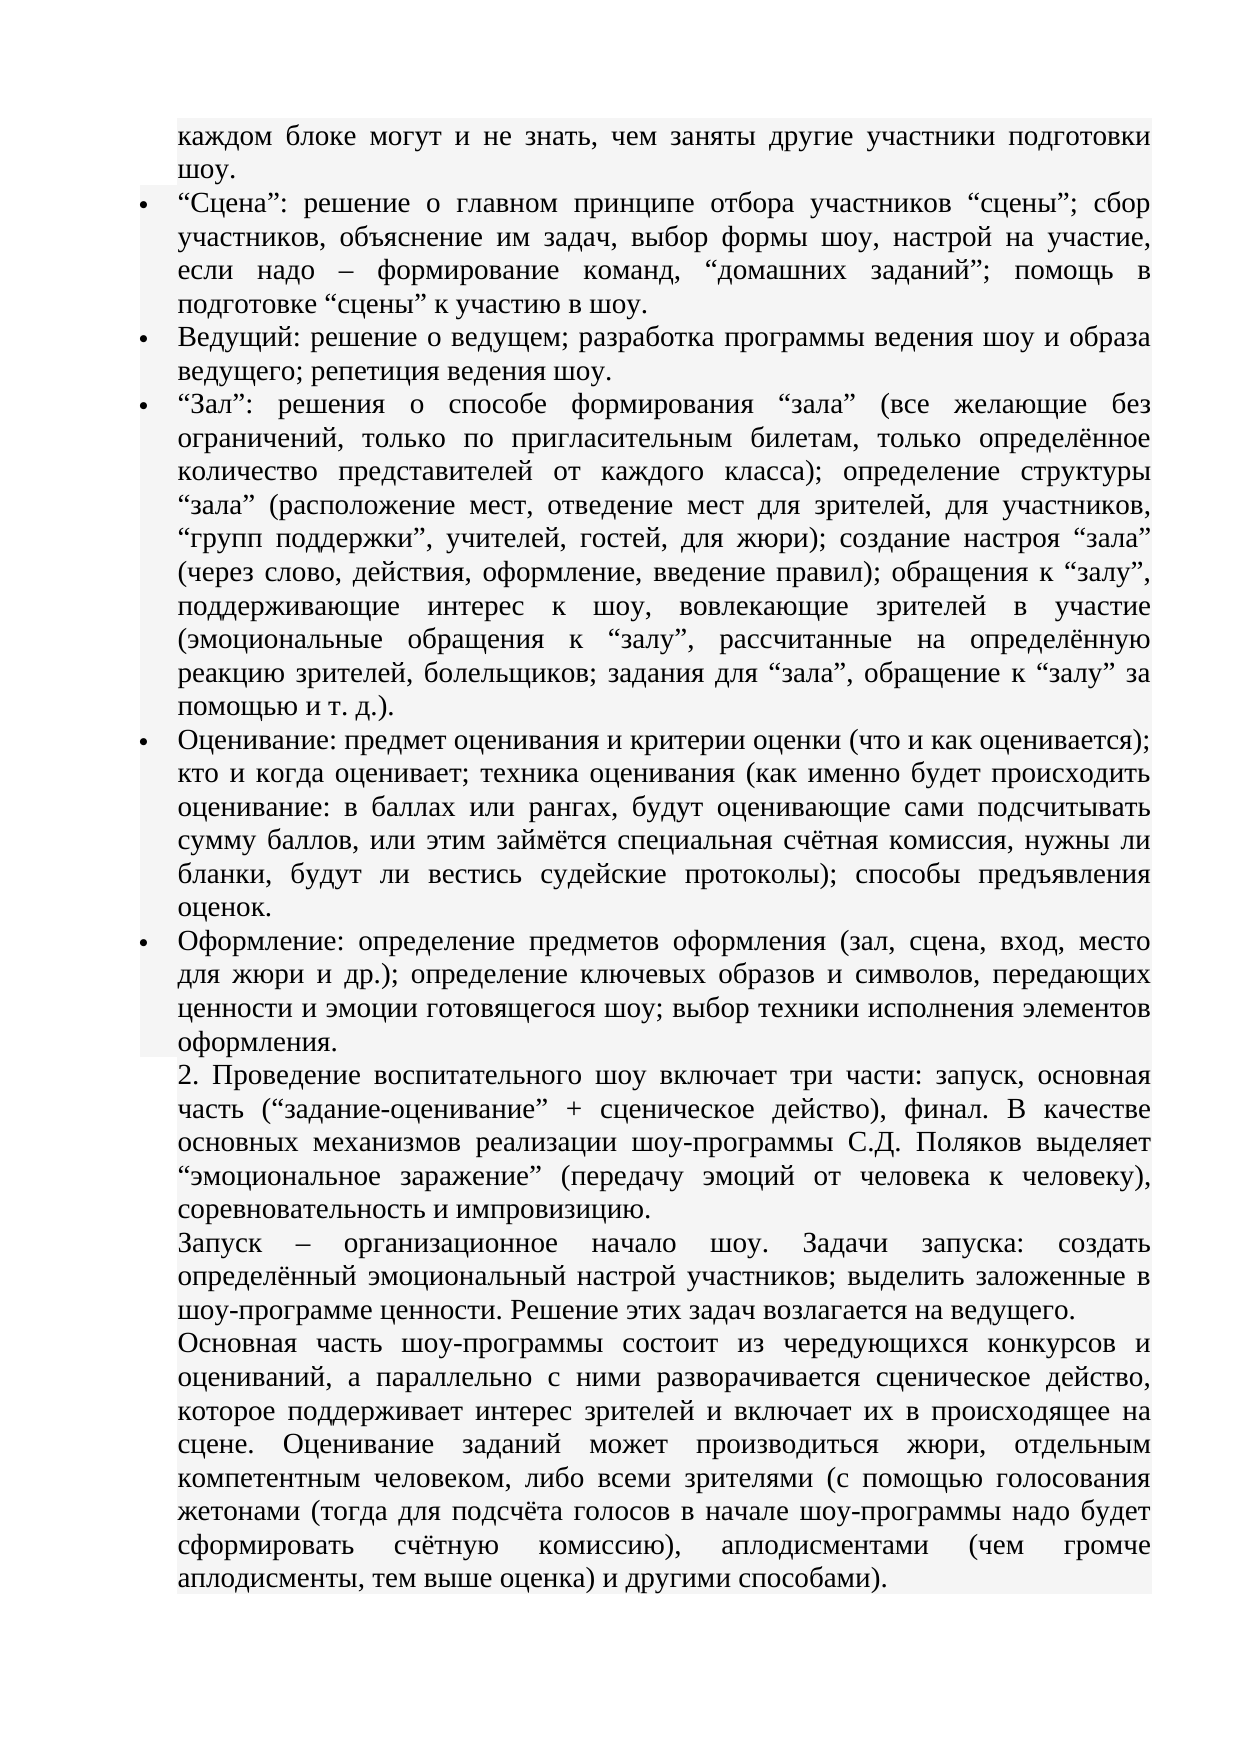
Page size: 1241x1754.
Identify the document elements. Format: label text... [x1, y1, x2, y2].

list Ведущий: решение о ведущем; разработка программы ведения шоу и образа ведущего; репетиция ведения шоу. [140, 319, 1152, 386]
list “Сцена”: решение о главном принципе отбора участников “сцены”; сбор участников, объяснение им задач, выбор формы шоу, настрой на участие, если надо – формирование команд, “домашних заданий”; помощь в подготовке “сцены” к участию в шоу. [140, 185, 1152, 319]
text Запуск – организационное начало шоу. Задачи запуска: создать определённый эмоциональный настрой участников; выделить заложенные в шоу-программе ценности. Решение этих задач возлагается на ведущего. [177, 1225, 1152, 1326]
text Основная часть шоу-программы состоит из чередующихся конкурсов и оцениваний, а параллельно с ними разворачивается сценическое действо, которое поддерживает интерес зрителей и включает их в происходящее на сцене. Оценивание заданий может производиться жюри, отдельным компетентным человеком, либо всеми зрителями (с помощью голосования жетонами (тогда для подсчёта голосов в начале шоу-программы надо будет сформировать счётную комиссию), аплодисментами (чем громче аплодисменты, тем выше оценка) и другими способами). [177, 1326, 1152, 1594]
list “Зал”: решения о способе формирования “зала” (все желающие без ограничений, только по пригласительным билетам, только определённое количество представителей от каждого класса); определение структуры “зала” (расположение мест, отведение мест для зрителей, для участников, “групп поддержки”, учителей, гостей, для жюри); создание настроя “зала” (через слово, действия, оформление, введение правил); обращения к “залу”, поддерживающие интерес к шоу, вовлекающие зрителей в участие (эмоциональные обращения к “залу”, рассчитанные на определённую реакцию зрителей, болельщиков; задания для “зала”, обращение к “залу” за помощью и т. д.). [140, 386, 1152, 722]
list Оценивание: предмет оценивания и критерии оценки (что и как оценивается); кто и когда оценивает; техника оценивания (как именно будет происходить оценивание: в баллах или рангах, будут оценивающие сами подсчитывать сумму баллов, или этим займётся специальная счётная комиссия, нужны ли бланки, будут ли вестись судейские протоколы); способы предъявления оценок. [140, 722, 1152, 923]
text 2. Проведение воспитательного шоу включает три части: запуск, основная часть (“задание-оценивание” + сценическое действо), финал. В качестве основных механизмов реализации шоу-программы С.Д. Поляков выделяет “эмоциональное заражение” (передачу эмоций от человека к человеку), соревновательность и импровизицию. [177, 1057, 1152, 1225]
list Оформление: определение предметов оформления (зал, сцена, вход, место для жюри и др.); определение ключевых образов и символов, передающих ценности и эмоции готовящегося шоу; выбор техники исполнения элементов оформления. [140, 923, 1152, 1057]
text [177, 118, 1152, 185]
